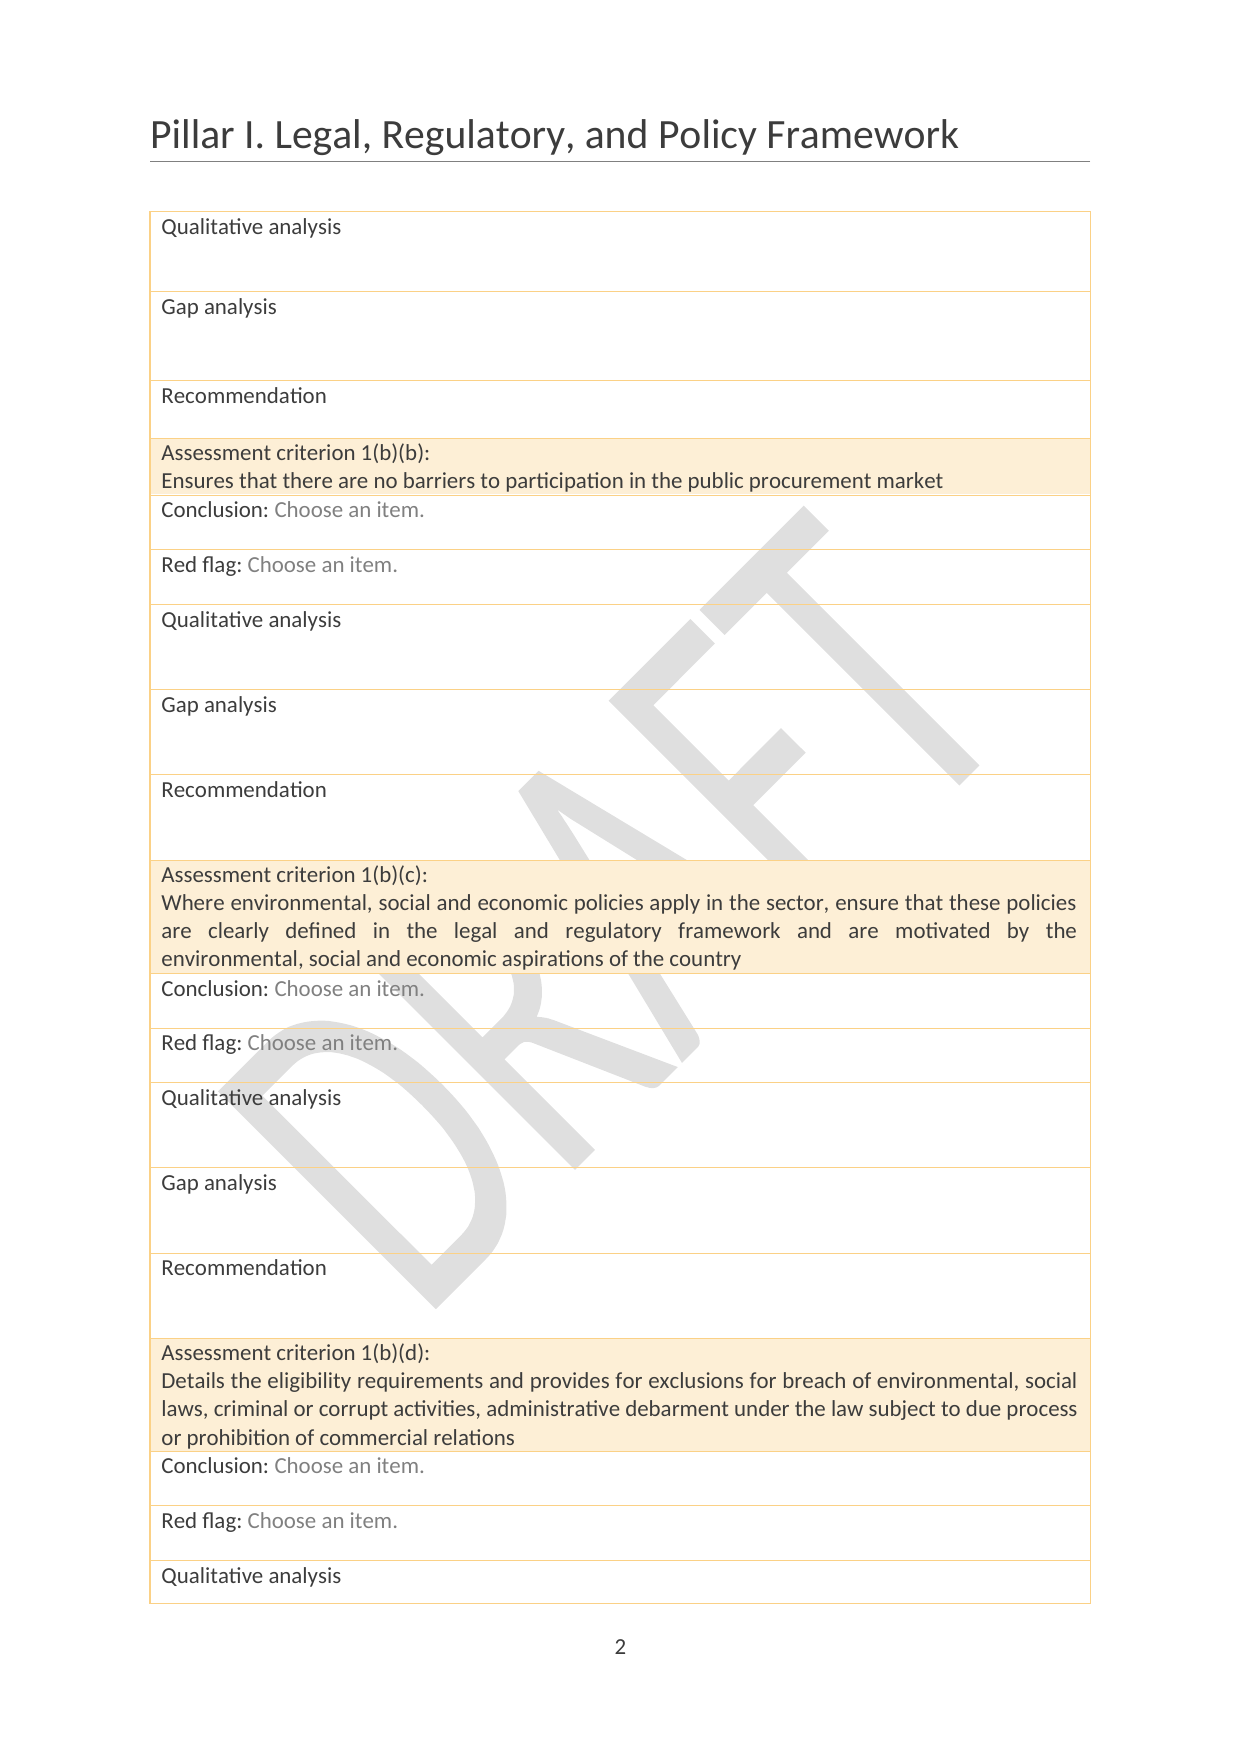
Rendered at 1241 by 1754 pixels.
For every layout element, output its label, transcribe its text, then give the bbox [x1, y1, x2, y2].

table_cell Recommendation [151, 381, 1090, 437]
table_cell Red flag: [151, 1029, 1090, 1082]
table_cell Conclusion: [151, 1452, 1090, 1505]
table_cell Recommendation [151, 775, 1090, 859]
table_cell Red flag: [151, 550, 1090, 604]
table_cell Assessment criterion 1(b)(d): Details the eligibility requirements and provides for exclusions for breach of environmental, social laws, criminal or corrupt activities, administrative debarment under the law subject to due process or prohibition of commercial relations [151, 1339, 1090, 1451]
table_cell Gap analysis [151, 1168, 1090, 1252]
table_cell Qualitative analysis [151, 605, 1090, 689]
table_cell Conclusion: [151, 496, 1090, 549]
table_cell Qualitative analysis [151, 1083, 1090, 1167]
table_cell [151, 1561, 1090, 1603]
table_cell Gap analysis [151, 292, 1090, 380]
table_cell Gap analysis [151, 690, 1090, 774]
table_cell Qualitative analysis [151, 212, 1090, 291]
table_cell Assessment criterion 1(b)(b): Ensures that there are no barriers to participation in the public procurement market [151, 439, 1090, 494]
table_cell Red flag: [151, 1506, 1090, 1560]
table_cell Assessment criterion 1(b)(c): Where environmental, social and economic policies apply in the sector, ensure that these policies are clearly defined in the legal and regulatory framework and are motivated by the environmental, social and economic aspirations of the country [151, 861, 1090, 973]
table_cell Conclusion: [151, 974, 1090, 1027]
table_cell Recommendation [151, 1254, 1090, 1337]
